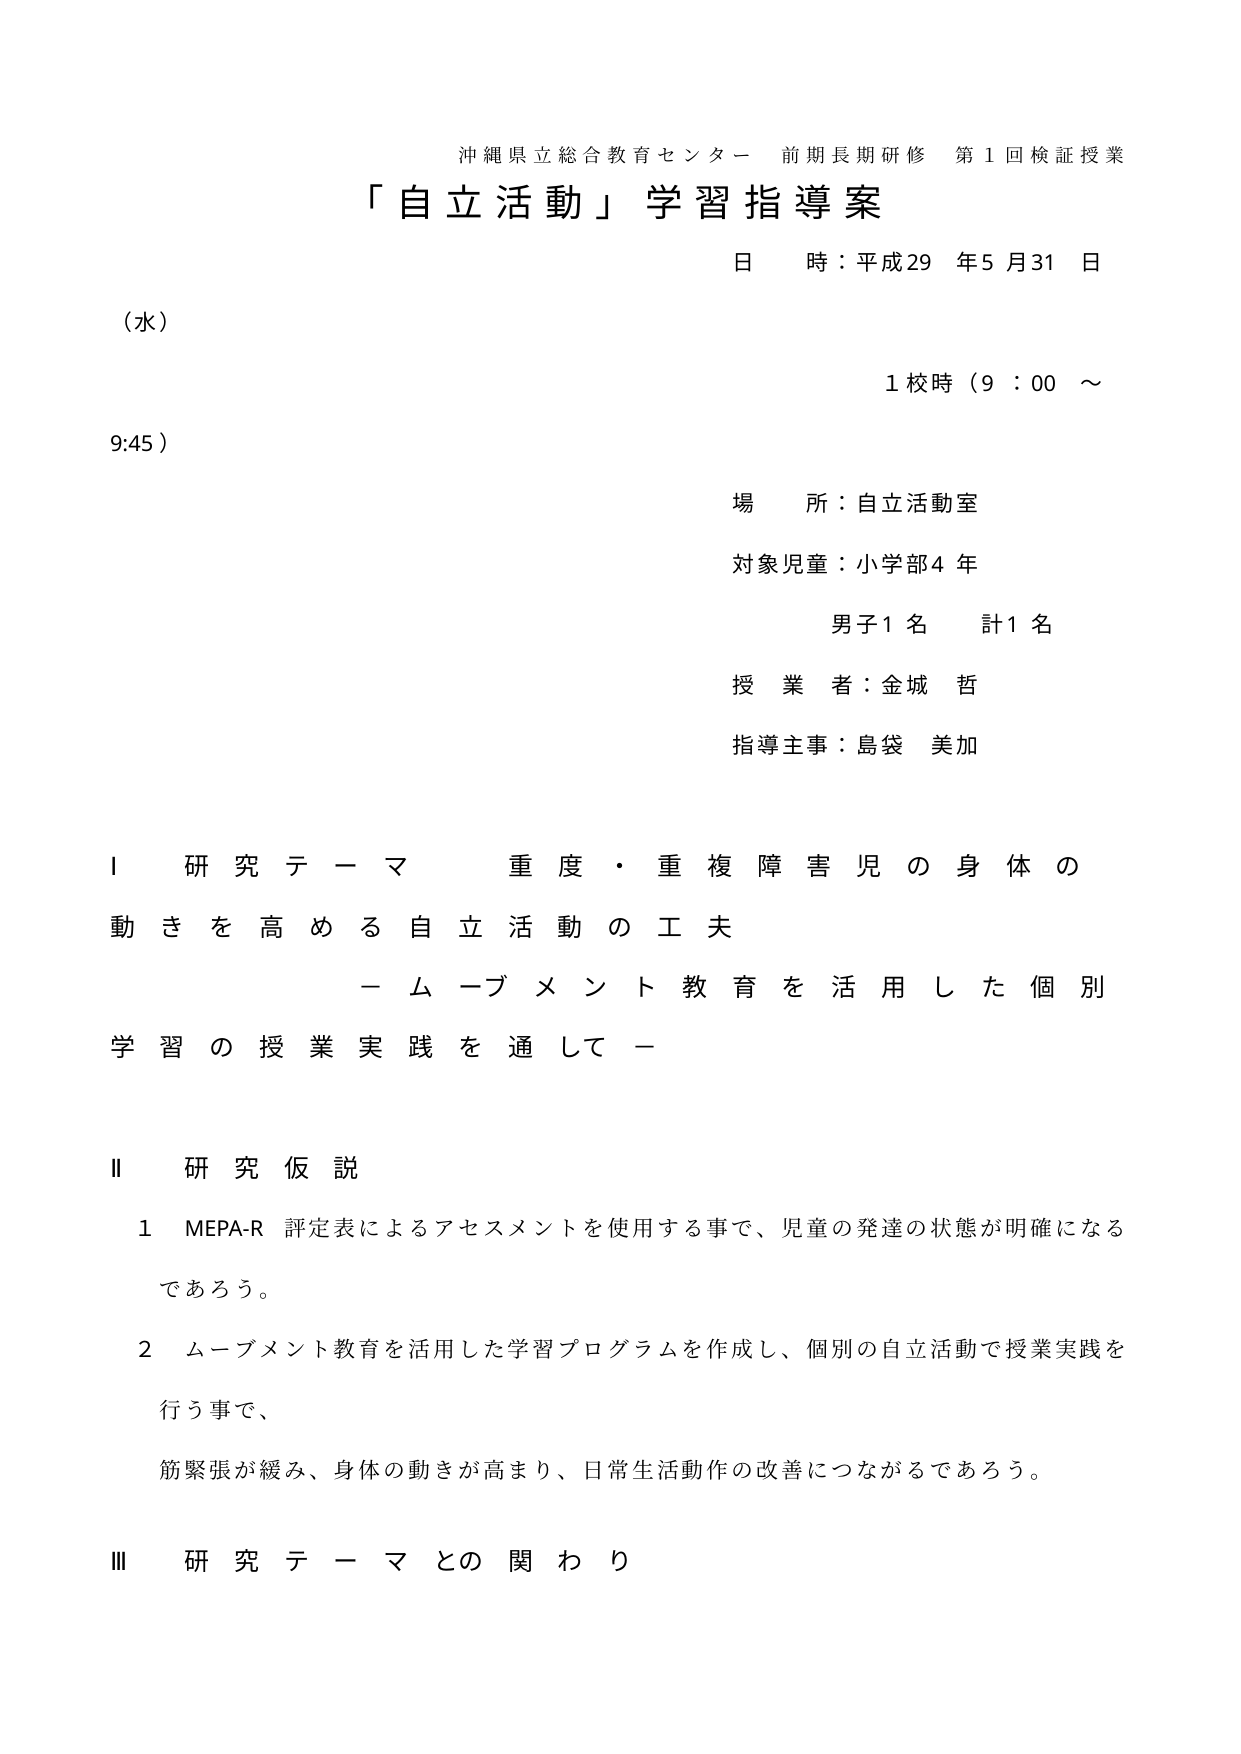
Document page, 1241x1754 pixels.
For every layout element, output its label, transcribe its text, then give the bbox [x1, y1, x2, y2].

text １ MEPA-R評定表によるアセスメントを使用する事で、児童の発達の状態が明確になるであろう。 [110, 1197, 1130, 1318]
text ２ ムーブメント教育を活用した学習プログラムを作成し、個別の自立活動で授業実践を行う事で、 [110, 1318, 1130, 1439]
text Ⅰ 研究テーマ 重度・重複障害児の身体の動きを高める自立活動の工夫 [110, 834, 1130, 955]
text Ⅲ 研究テーマとの関わり [110, 1529, 1130, 1590]
text －ムーブメント教育を活用した個別学習の授業実践を通して－ [110, 955, 1130, 1076]
text 授 業 者：金城 哲 [110, 653, 1130, 714]
text 日 時：平成29年5月31日（水） [110, 230, 1130, 351]
text Ⅱ 研究仮説 [110, 1137, 1130, 1197]
text 男子1名 計1名 [110, 593, 1130, 653]
text 指導主事：島袋 美加 [110, 714, 1130, 774]
text 場 所：自立活動室 [110, 472, 1130, 532]
text 沖縄県立総合教育センター 前期長期研修 第１回検証授業 [110, 140, 1130, 170]
text 対象児童：小学部4年 [110, 532, 1130, 593]
text 「自立活動」学習指導案 [110, 170, 1130, 230]
text １校時（9：00～9:45） [110, 351, 1130, 472]
text 筋緊張が緩み、身体の動きが高まり、日常生活動作の改善につながるであろう。 [153, 1439, 1130, 1499]
